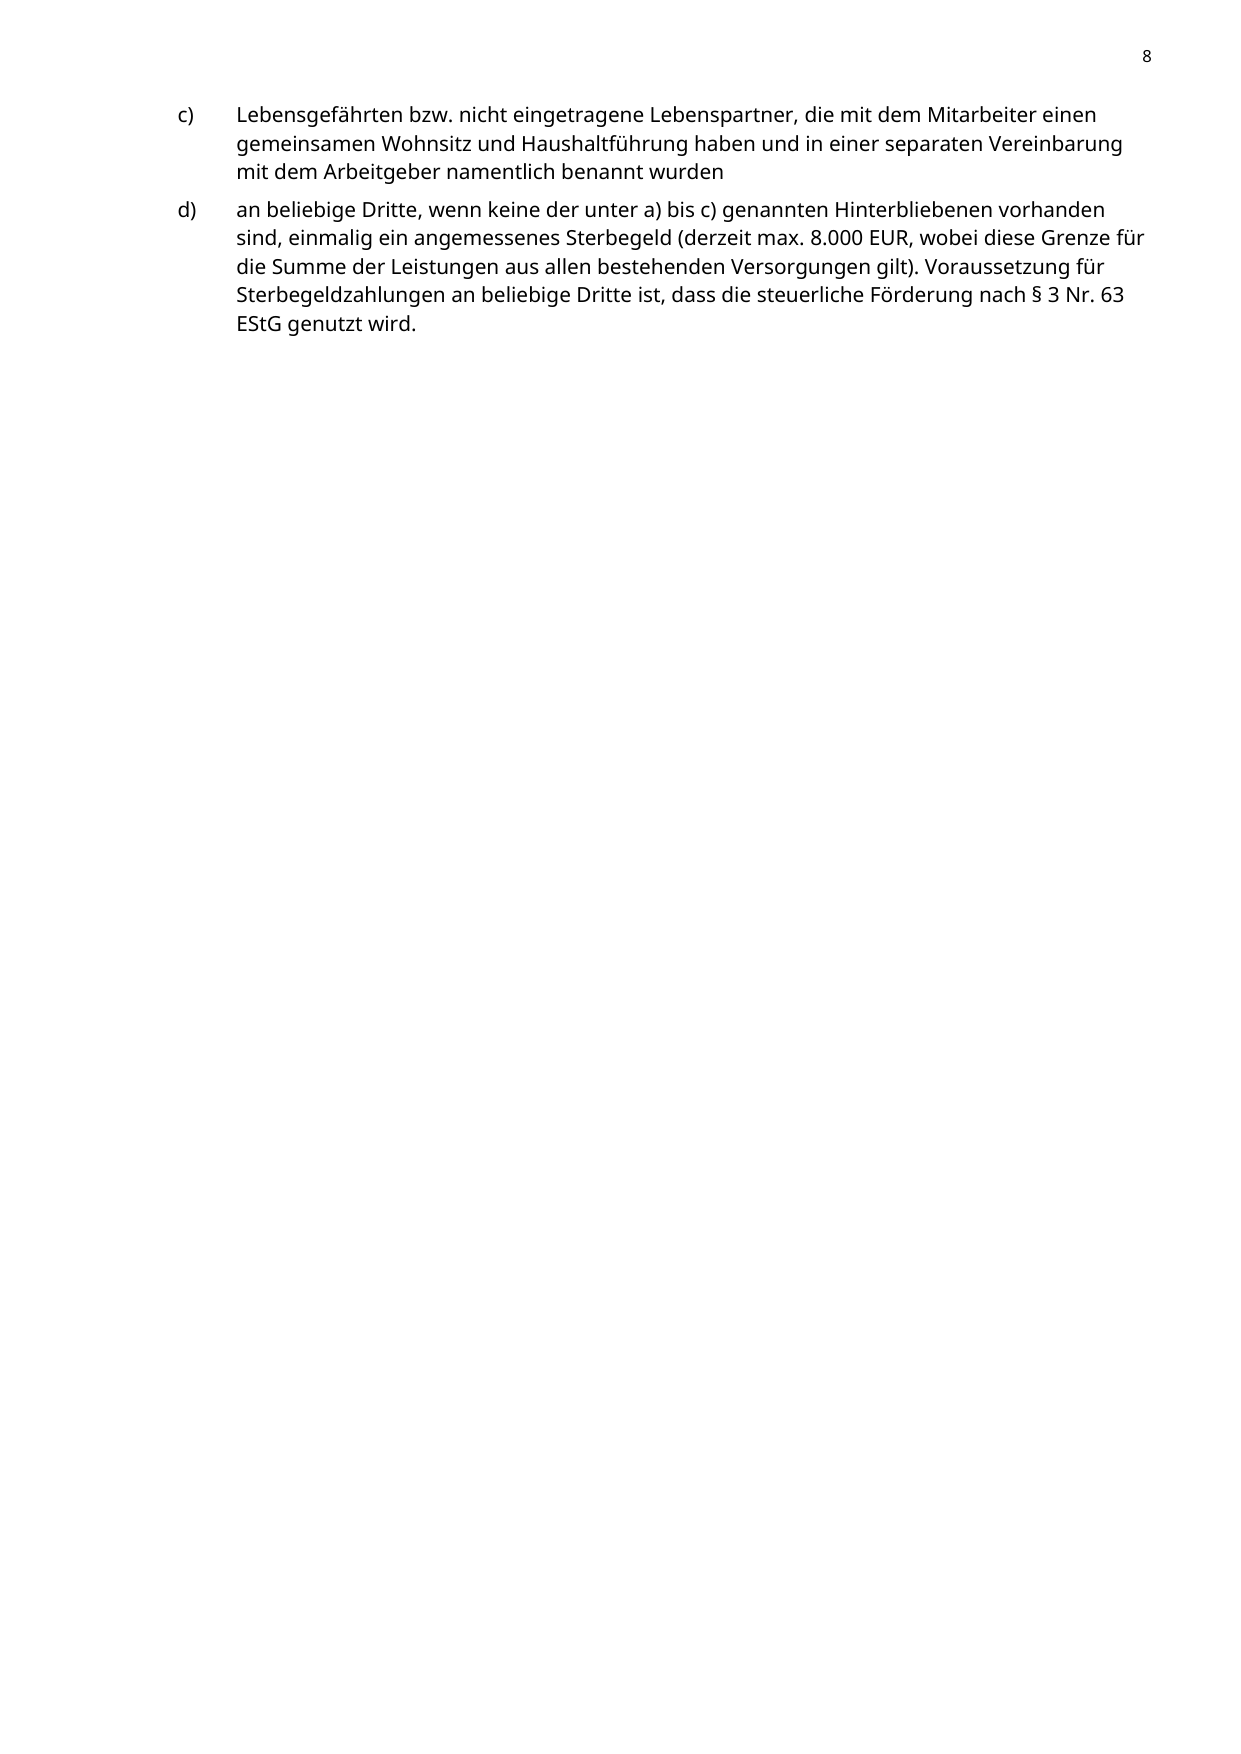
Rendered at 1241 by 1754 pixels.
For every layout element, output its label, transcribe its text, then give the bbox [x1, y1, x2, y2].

list c) Lebensgefährten bzw. nicht eingetragene Lebenspartner, die mit dem Mitarbeiter einen gemeinsamen Wohnsitz und Haushaltführung haben und in einer separaten Vereinbarung mit dem Arbeitgeber namentlich benannt wurden [177, 100, 1152, 186]
list d) an beliebige Dritte, wenn keine der unter a) bis c) genannten Hinterbliebenen vorhanden sind, einmalig ein angemessenes Sterbegeld (derzeit max. 8.000 EUR, wobei diese Grenze für die Summe der Leistungen aus allen bestehenden Versorgungen gilt). Voraussetzung für Sterbegeldzahlungen an beliebige Dritte ist, dass die steuerliche Förderung nach § 3 Nr. 63 EStG genutzt wird. [177, 195, 1152, 337]
